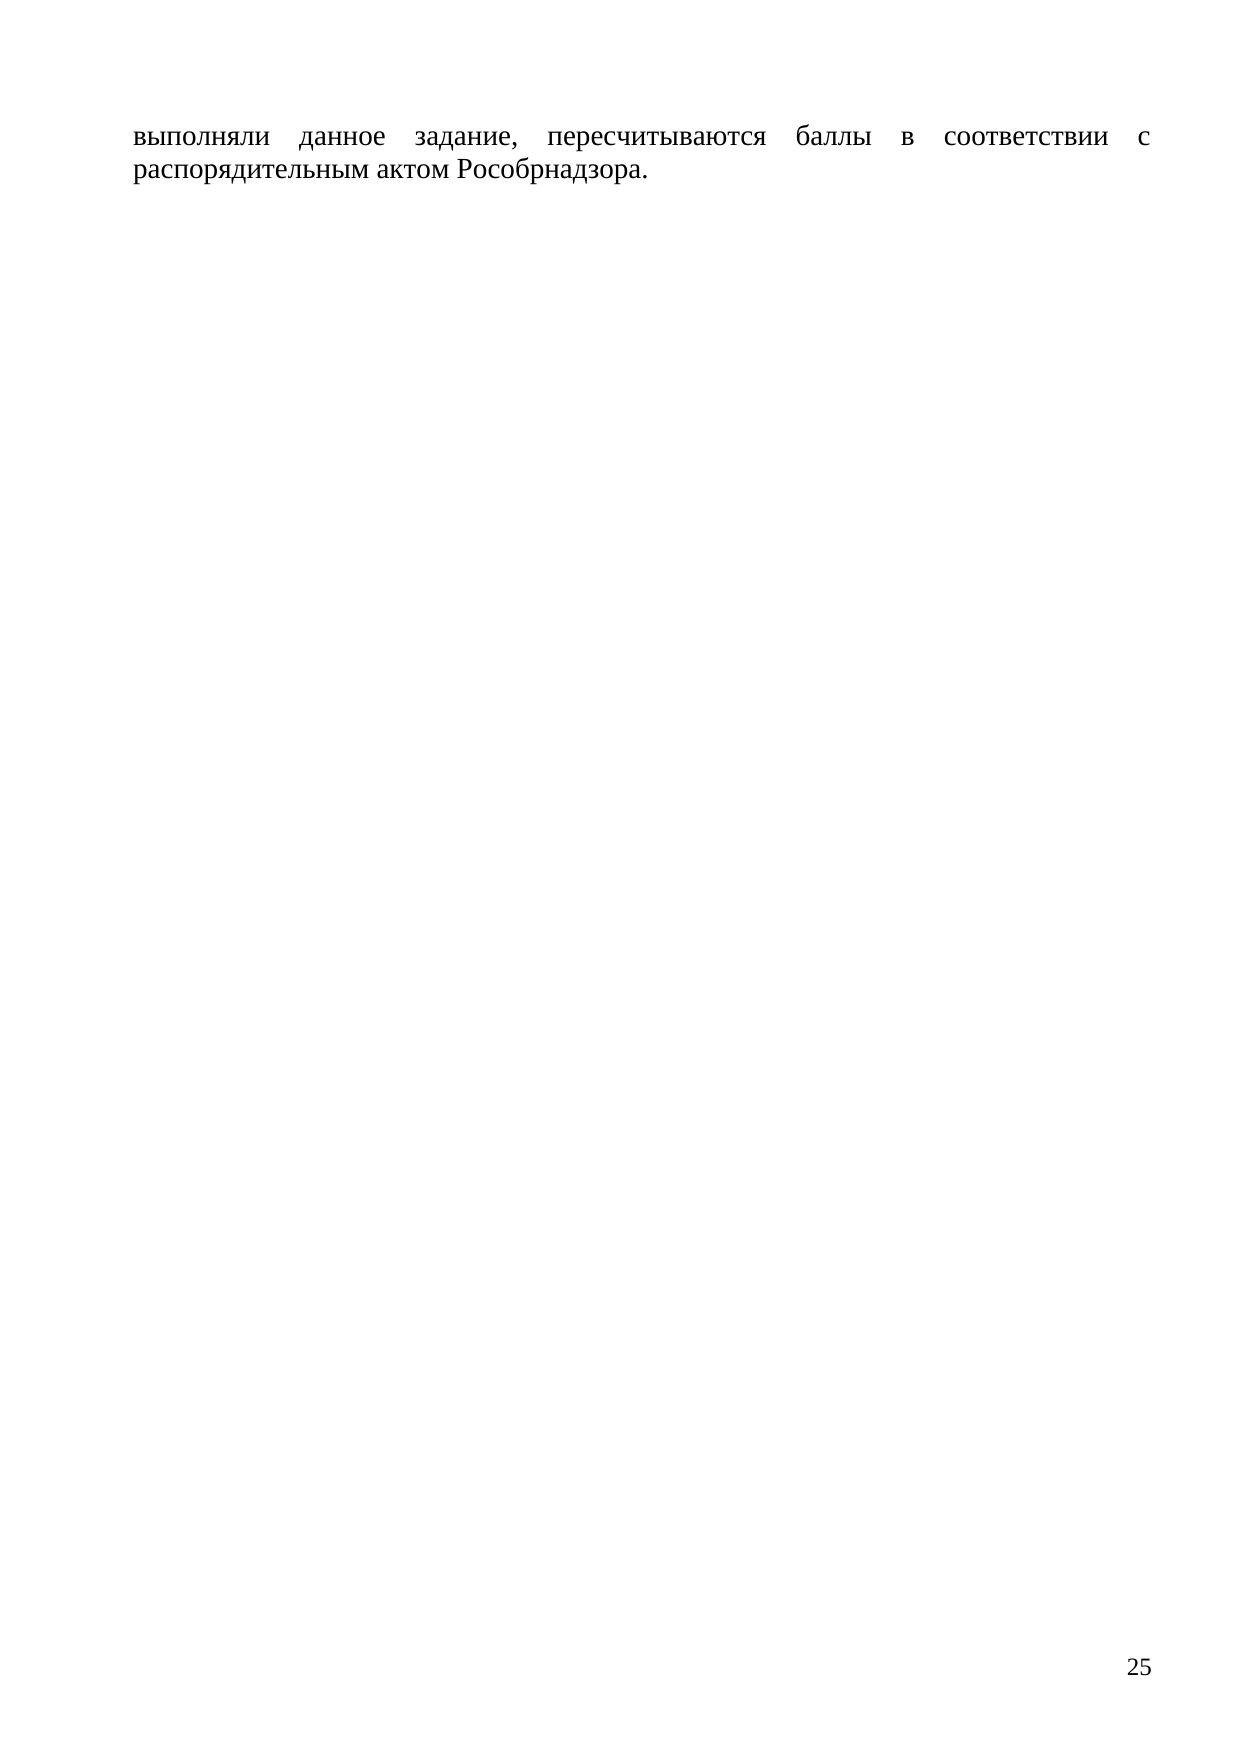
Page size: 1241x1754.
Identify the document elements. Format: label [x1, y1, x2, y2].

text [133, 118, 1152, 185]
